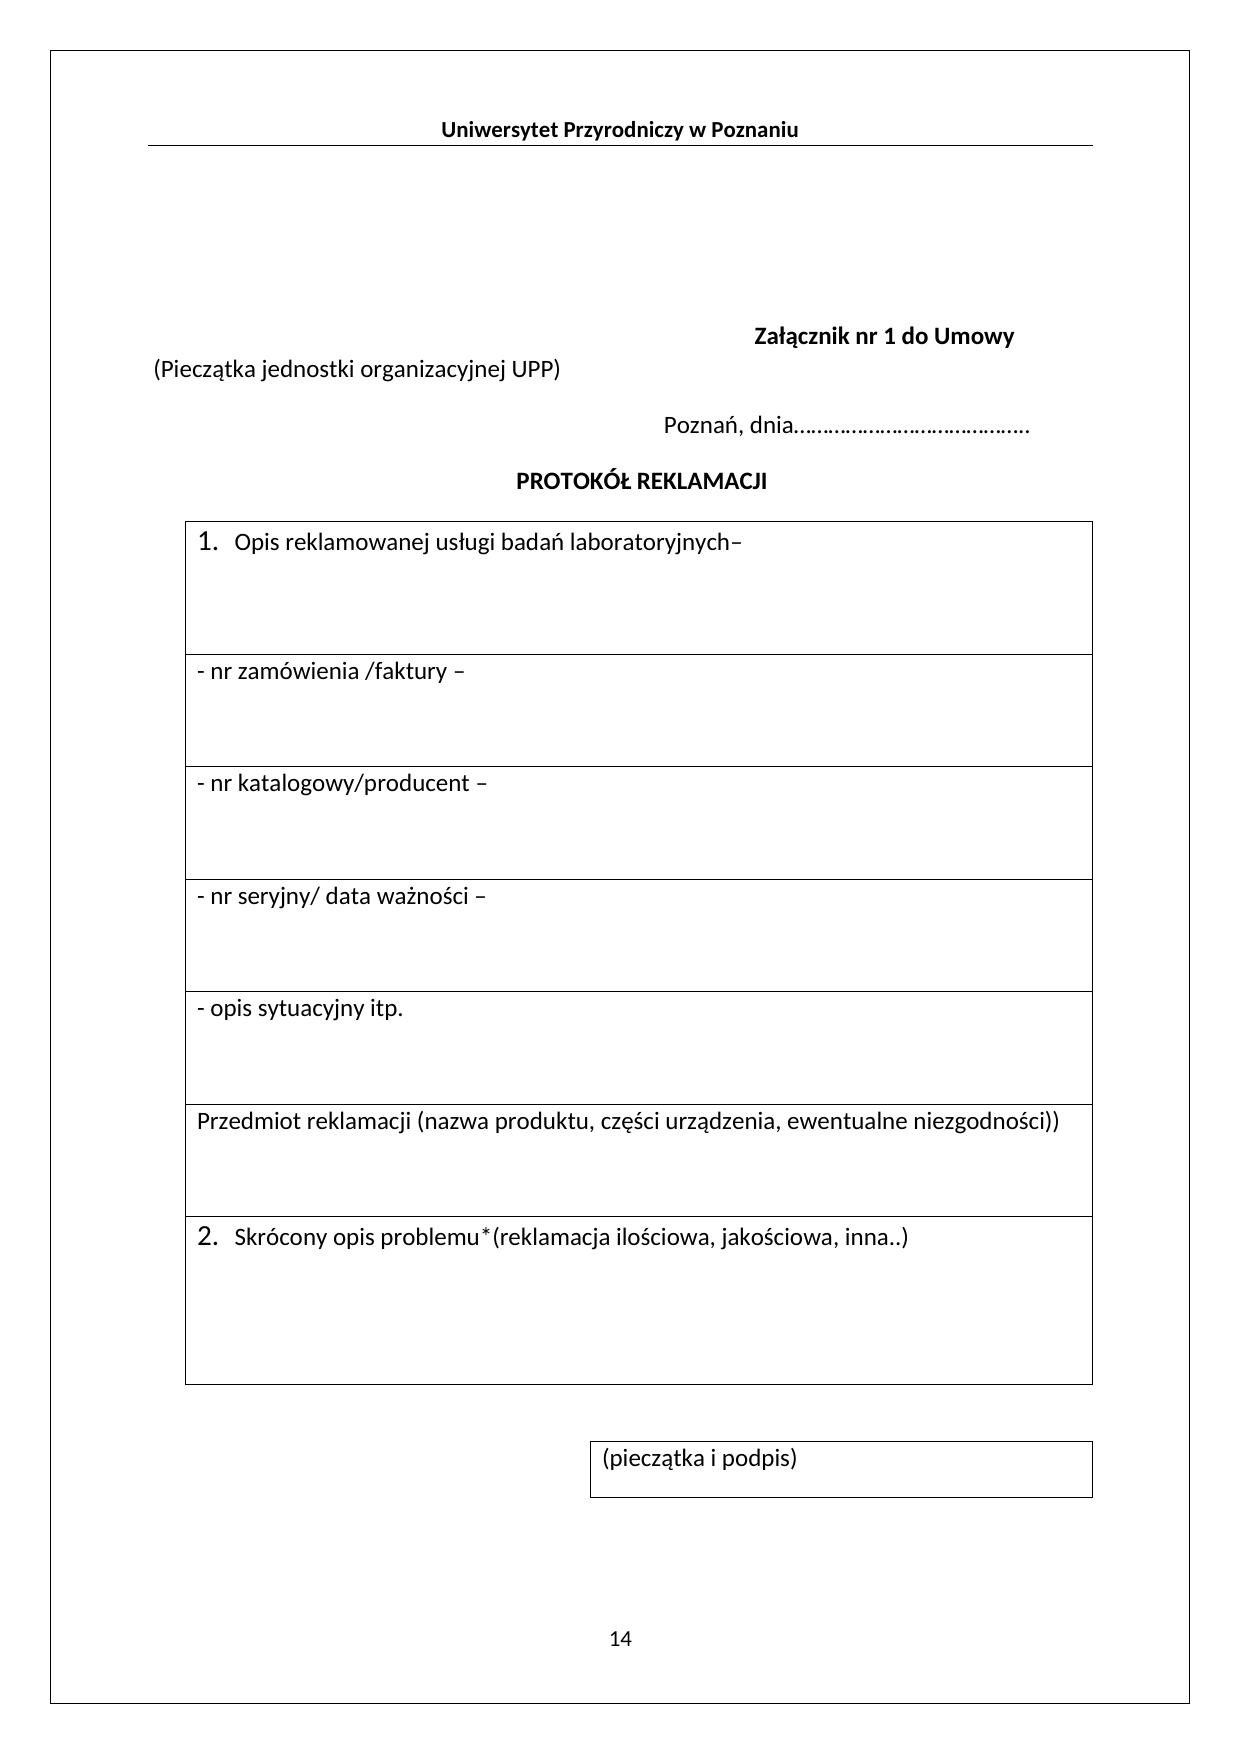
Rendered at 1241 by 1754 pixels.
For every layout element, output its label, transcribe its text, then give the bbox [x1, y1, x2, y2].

text Załącznik nr 1 do Umowy [642, 320, 1093, 351]
table_cell - opis sytuacyjny itp. [186, 992, 1092, 1104]
text PROTOKÓŁ REKLAMACJI [442, 465, 1093, 496]
table_cell - nr zamówienia /faktury – [186, 655, 1092, 766]
text Poznań, dnia………………………………….. [664, 409, 1093, 440]
text (Pieczątka jednostki organizacyjnej UPP) [147, 354, 1093, 384]
table_header Opis reklamowanej usługi badań laboratoryjnych– [186, 522, 1092, 654]
table_cell Przedmiot reklamacji (nazwa produktu, części urządzenia, ewentualne niezgodności)) [186, 1105, 1092, 1216]
table_cell Skrócony opis problemu*(reklamacja ilościowa, jakościowa, inna..) [186, 1217, 1092, 1384]
table_cell - nr katalogowy/producent – [186, 767, 1092, 879]
table_header (pieczątka i podpis) [591, 1442, 1092, 1497]
table_cell - nr seryjny/ data ważności – [186, 880, 1092, 991]
